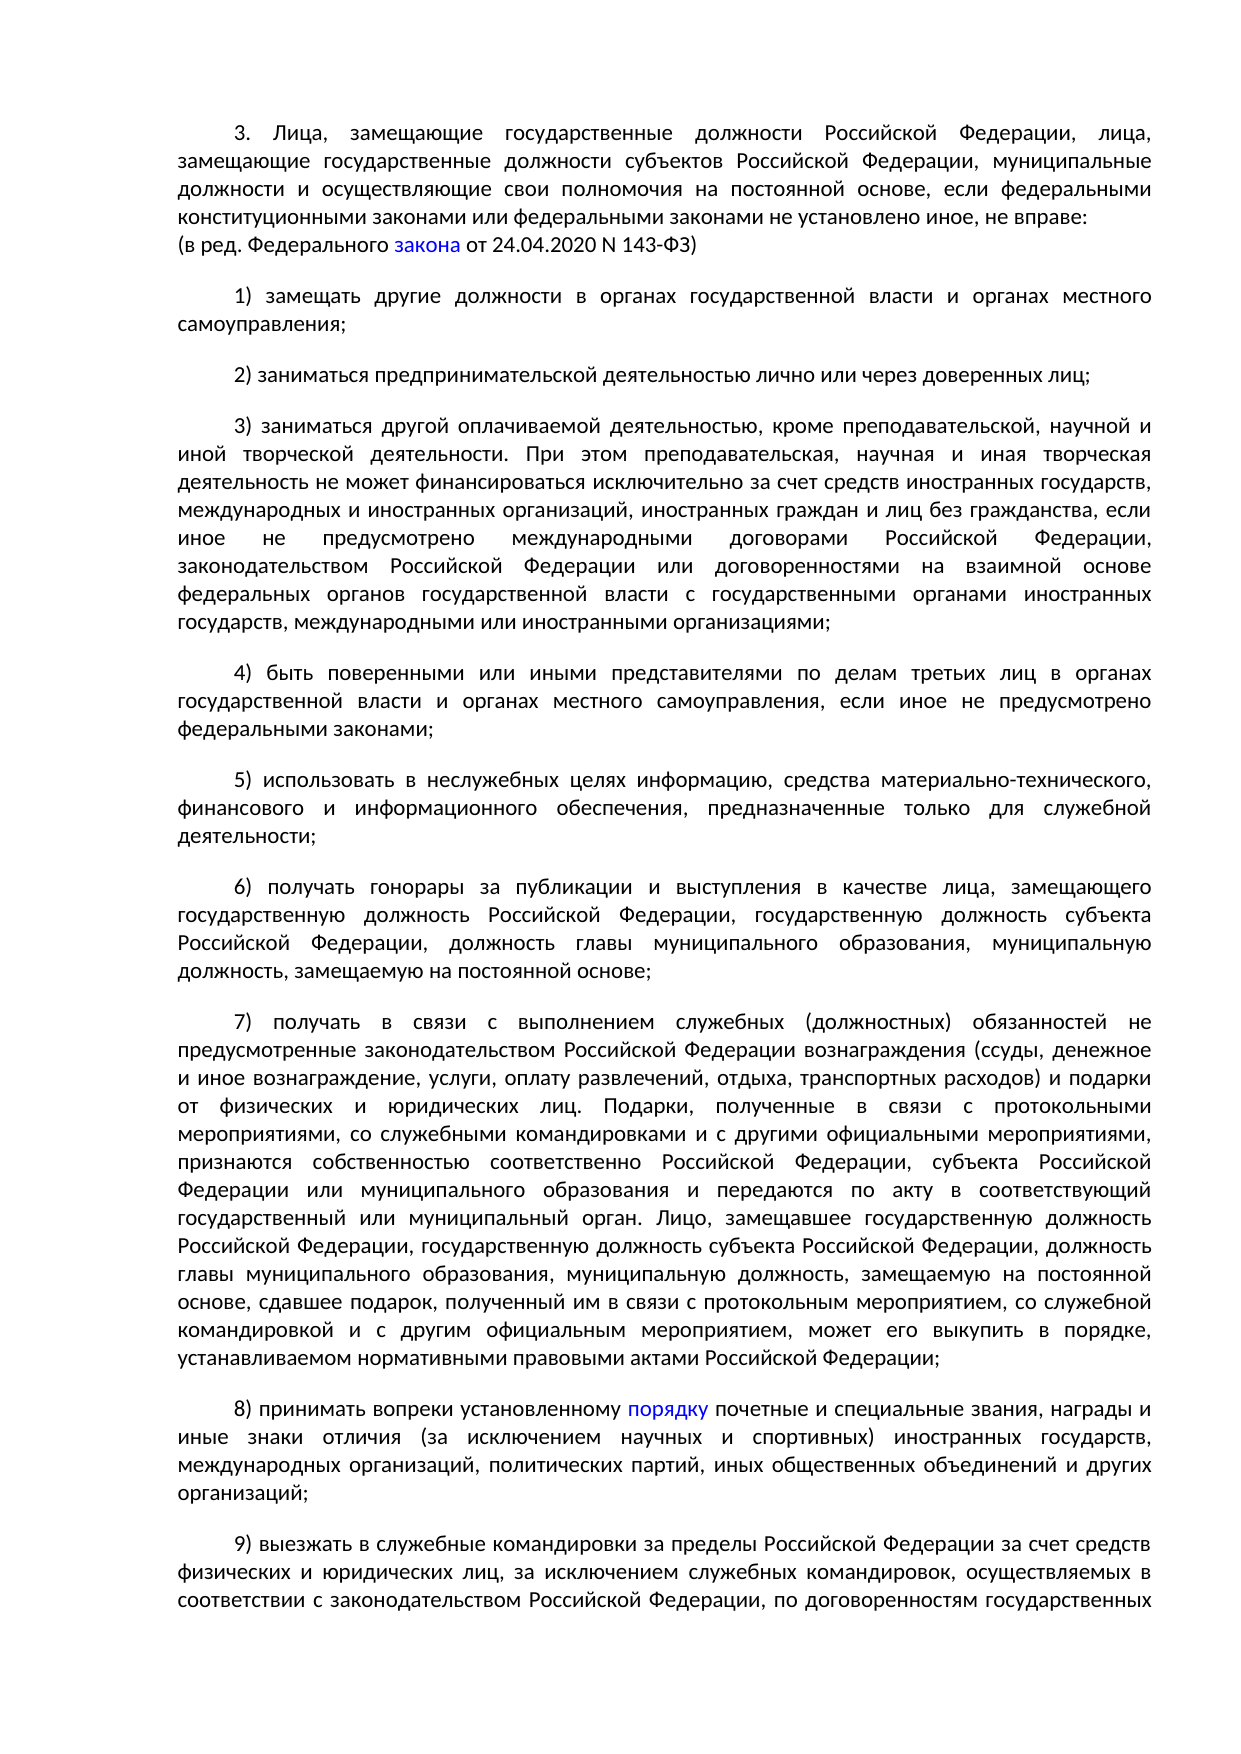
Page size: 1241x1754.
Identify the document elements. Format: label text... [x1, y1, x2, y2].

text 7) получать в связи с выполнением служебных (должностных) обязанностей не предусмотренные законодательством Российской Федерации вознаграждения (ссуды, денежное и иное вознаграждение, услуги, оплату развлечений, отдыха, транспортных расходов) и подарки от физических и юридических лиц. Подарки, полученные в связи с протокольными мероприятиями, со служебными командировками и с другими официальными мероприятиями, признаются собственностью соответственно Российской Федерации, субъекта Российской Федерации или муниципального образования и передаются по акту в соответствующий государственный или муниципальный орган. Лицо, замещавшее государственную должность Российской Федерации, государственную должность субъекта Российской Федерации, должность главы муниципального образования, муниципальную должность, замещаемую на постоянной основе, сдавшее подарок, полученный им в связи с протокольным мероприятием, со служебной командировкой и с другим официальным мероприятием, может его выкупить в порядке, устанавливаемом нормативными правовыми актами Российской Федерации; [177, 1007, 1152, 1371]
text (в ред. Федерального закона от 24.04.2020 N 143-ФЗ) [177, 230, 1152, 258]
text 3) заниматься другой оплачиваемой деятельностью, кроме преподавательской, научной и иной творческой деятельности. При этом преподавательская, научная и иная творческая деятельность не может финансироваться исключительно за счет средств иностранных государств, международных и иностранных организаций, иностранных граждан и лиц без гражданства, если иное не предусмотрено международными договорами Российской Федерации, законодательством Российской Федерации или договоренностями на взаимной основе федеральных органов государственной власти с государственными органами иностранных государств, международными или иностранными организациями; [177, 411, 1152, 635]
text 4) быть поверенными или иными представителями по делам третьих лиц в органах государственной власти и органах местного самоуправления, если иное не предусмотрено федеральными законами; [177, 658, 1152, 742]
text 3. Лица, замещающие государственные должности Российской Федерации, лица, замещающие государственные должности субъектов Российской Федерации, муниципальные должности и осуществляющие свои полномочия на постоянной основе, если федеральными конституционными законами или федеральными законами не установлено иное, не вправе: [177, 118, 1152, 230]
text 2) заниматься предпринимательской деятельностью лично или через доверенных лиц; [177, 360, 1152, 388]
text 1) замещать другие должности в органах государственной власти и органах местного самоуправления; [177, 281, 1152, 337]
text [177, 1529, 1152, 1613]
text 6) получать гонорары за публикации и выступления в качестве лица, замещающего государственную должность Российской Федерации, государственную должность субъекта Российской Федерации, должность главы муниципального образования, муниципальную должность, замещаемую на постоянной основе; [177, 872, 1152, 984]
text 8) принимать вопреки установленному порядку почетные и специальные звания, награды и иные знаки отличия (за исключением научных и спортивных) иностранных государств, международных организаций, политических партий, иных общественных объединений и других организаций; [177, 1394, 1152, 1506]
text 5) использовать в неслужебных целях информацию, средства материально-технического, финансового и информационного обеспечения, предназначенные только для служебной деятельности; [177, 765, 1152, 849]
